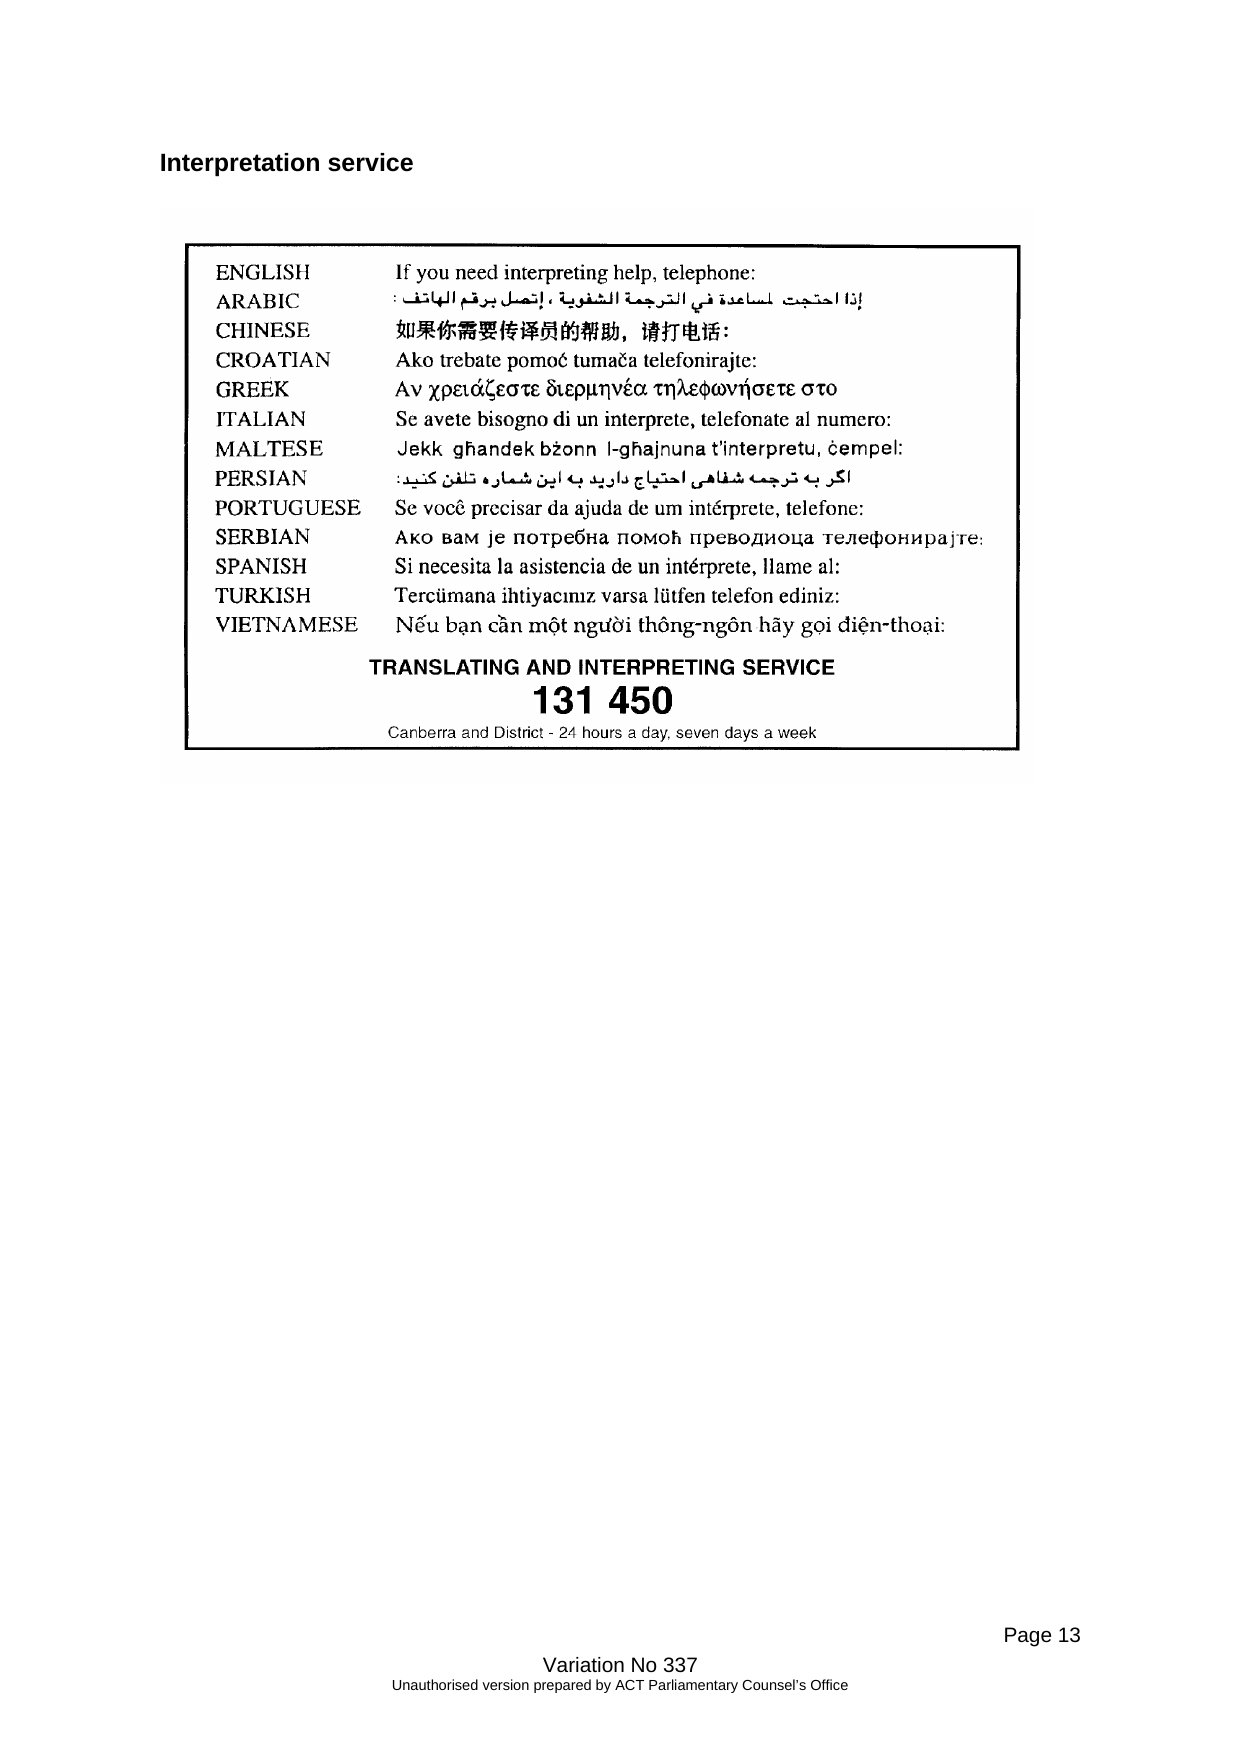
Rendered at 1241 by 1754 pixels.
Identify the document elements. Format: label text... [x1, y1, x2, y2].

picture [159, 207, 1037, 786]
text Interpretation service [159, 148, 1081, 176]
